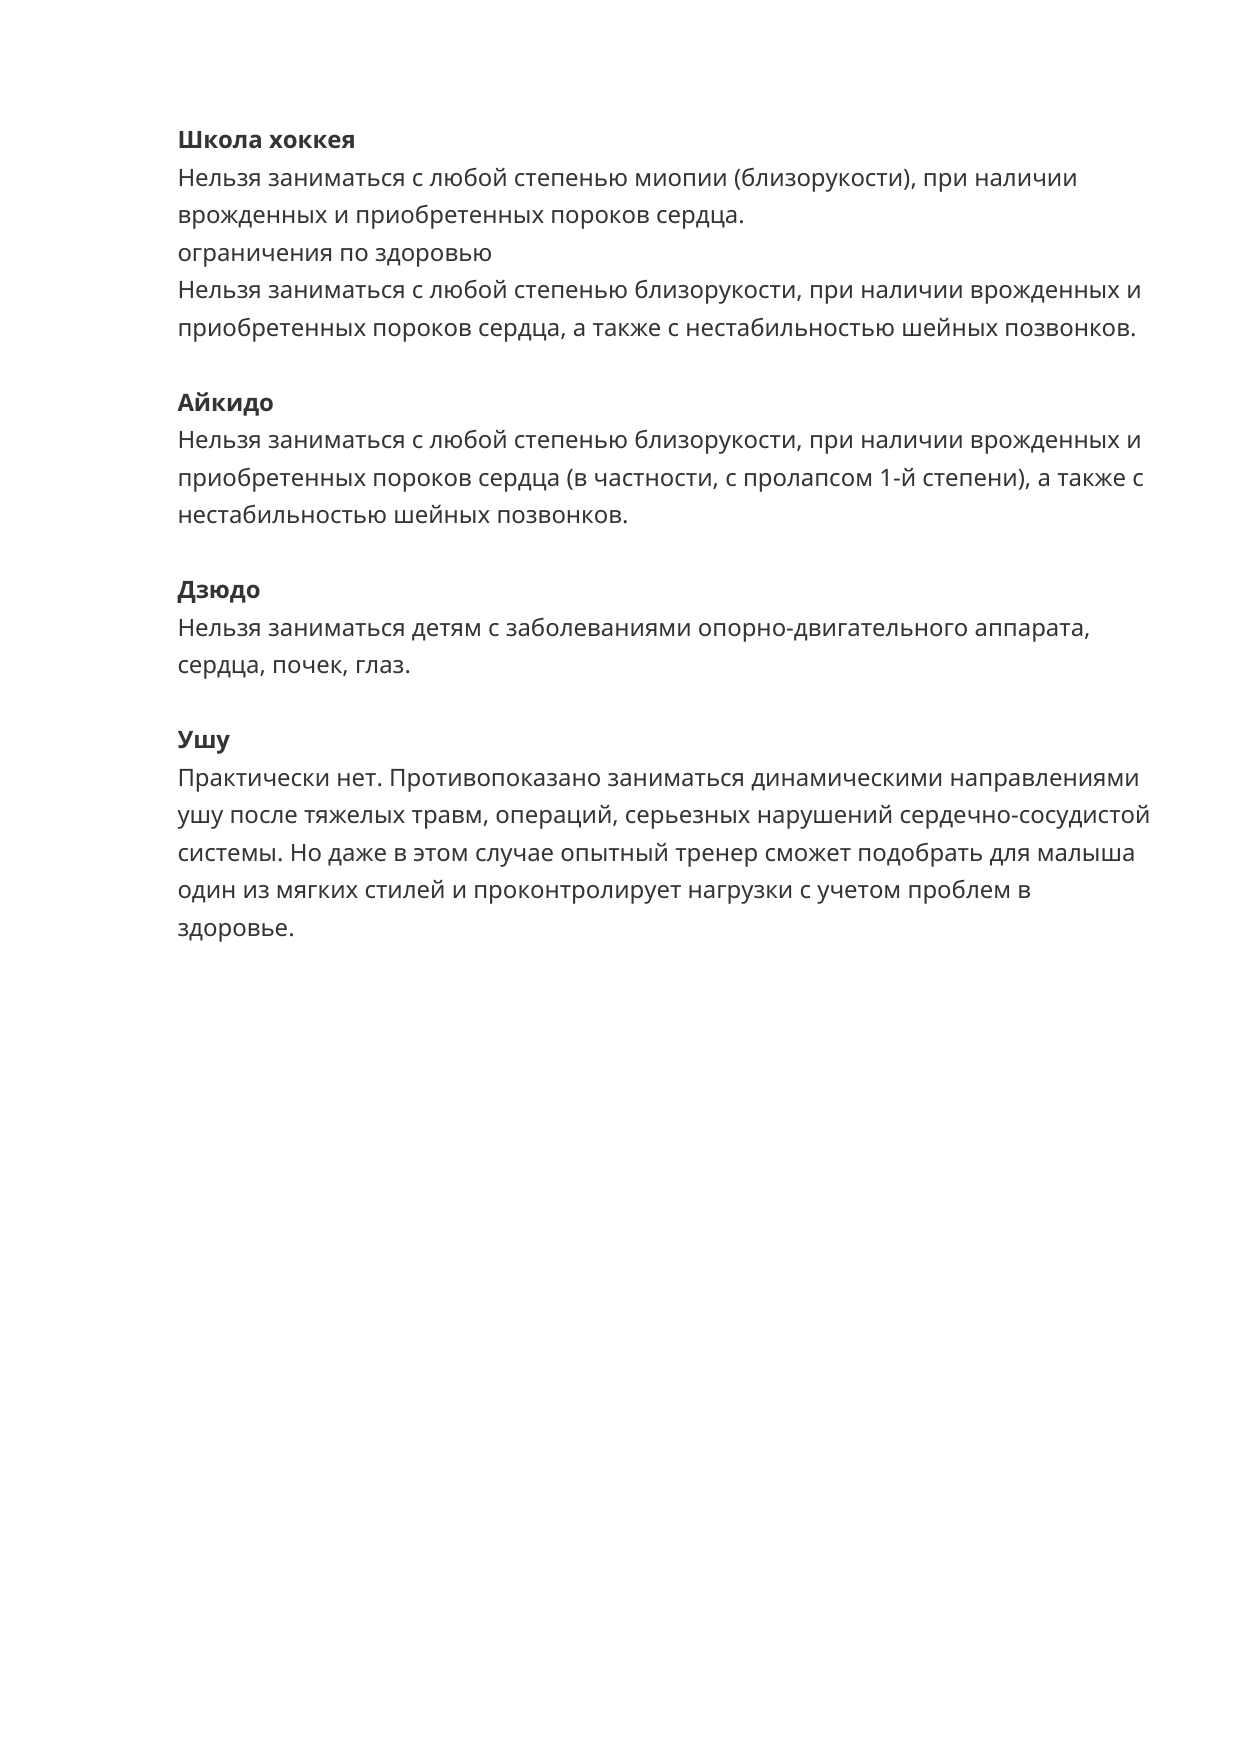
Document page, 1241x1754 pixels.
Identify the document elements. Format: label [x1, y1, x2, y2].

text [177, 118, 1152, 943]
